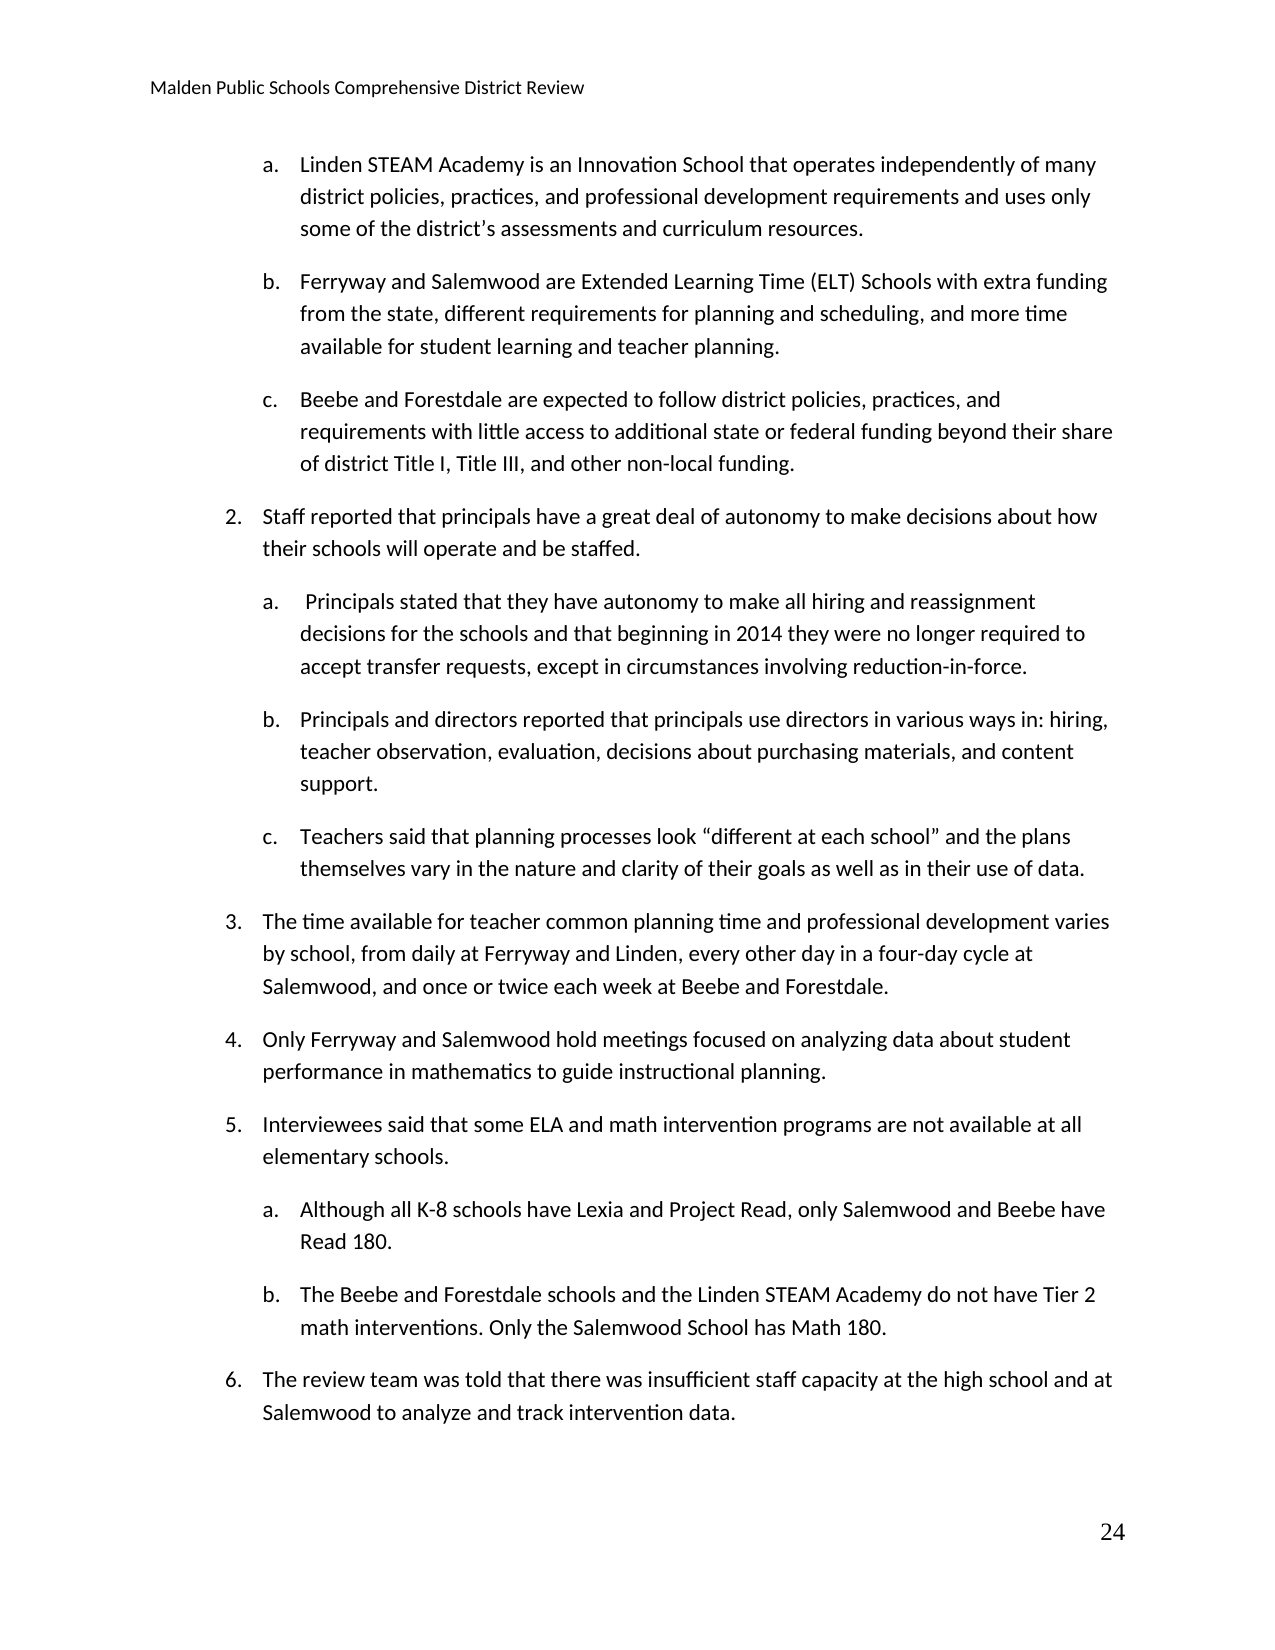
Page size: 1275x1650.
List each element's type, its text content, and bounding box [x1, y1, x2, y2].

list The time available for teacher common planning time and professional development varies by school, from daily at Ferryway and Linden, every other day in a four-day cycle at Salemwood, and once or twice each week at Beebe and Forestdale. [225, 907, 1125, 1000]
list Staff reported that principals have a great deal of autonomy to make decisions about how their schools will operate and be staffed. [225, 502, 1125, 562]
text 4. Only Ferryway and Salemwood hold meetings focused on analyzing data about student performance in mathematics to guide instructional planning. [225, 1025, 1125, 1085]
list Beebe and Forestdale are expected to follow district policies, practices, and requirements with little access to additional state or federal funding beyond their share of district Title I, Title III, and other non-local funding. [262, 385, 1125, 477]
list Teachers said that planning processes look “different at each school” and the plans themselves vary in the nature and clarity of their goals as well as in their use of data. [262, 822, 1125, 882]
list Ferryway and Salemwood are Extended Learning Time (ELT) Schools with extra funding from the state, different requirements for planning and scheduling, and more time available for student learning and teacher planning. [262, 267, 1125, 360]
list The Beebe and Forestdale schools and the Linden STEAM Academy do not have Tier 2 math interventions. Only the Salemwood School has Math 180. [262, 1280, 1125, 1341]
text 6. The review team was told that there was insufficient staff capacity at the high school and at Salemwood to analyze and track intervention data. [225, 1366, 1125, 1426]
list Linden STEAM Academy is an Innovation School that operates independently of many district policies, practices, and professional development requirements and uses only some of the district’s assessments and curriculum resources. [262, 150, 1125, 242]
list Principals stated that they have autonomy to make all hiring and reassignment decisions for the schools and that beginning in 2014 they were no longer required to accept transfer requests, except in circumstances involving reduction-in-force. [262, 587, 1125, 680]
text 5. Interviewees said that some ELA and math intervention programs are not available at all elementary schools. [150, 1110, 1125, 1170]
list Although all K-8 schools have Lexia and Project Read, only Salemwood and Beebe have Read 180. [262, 1195, 1125, 1255]
list Principals and directors reported that principals use directors in various ways in: hiring, teacher observation, evaluation, decisions about purchasing materials, and content support. [262, 705, 1125, 797]
